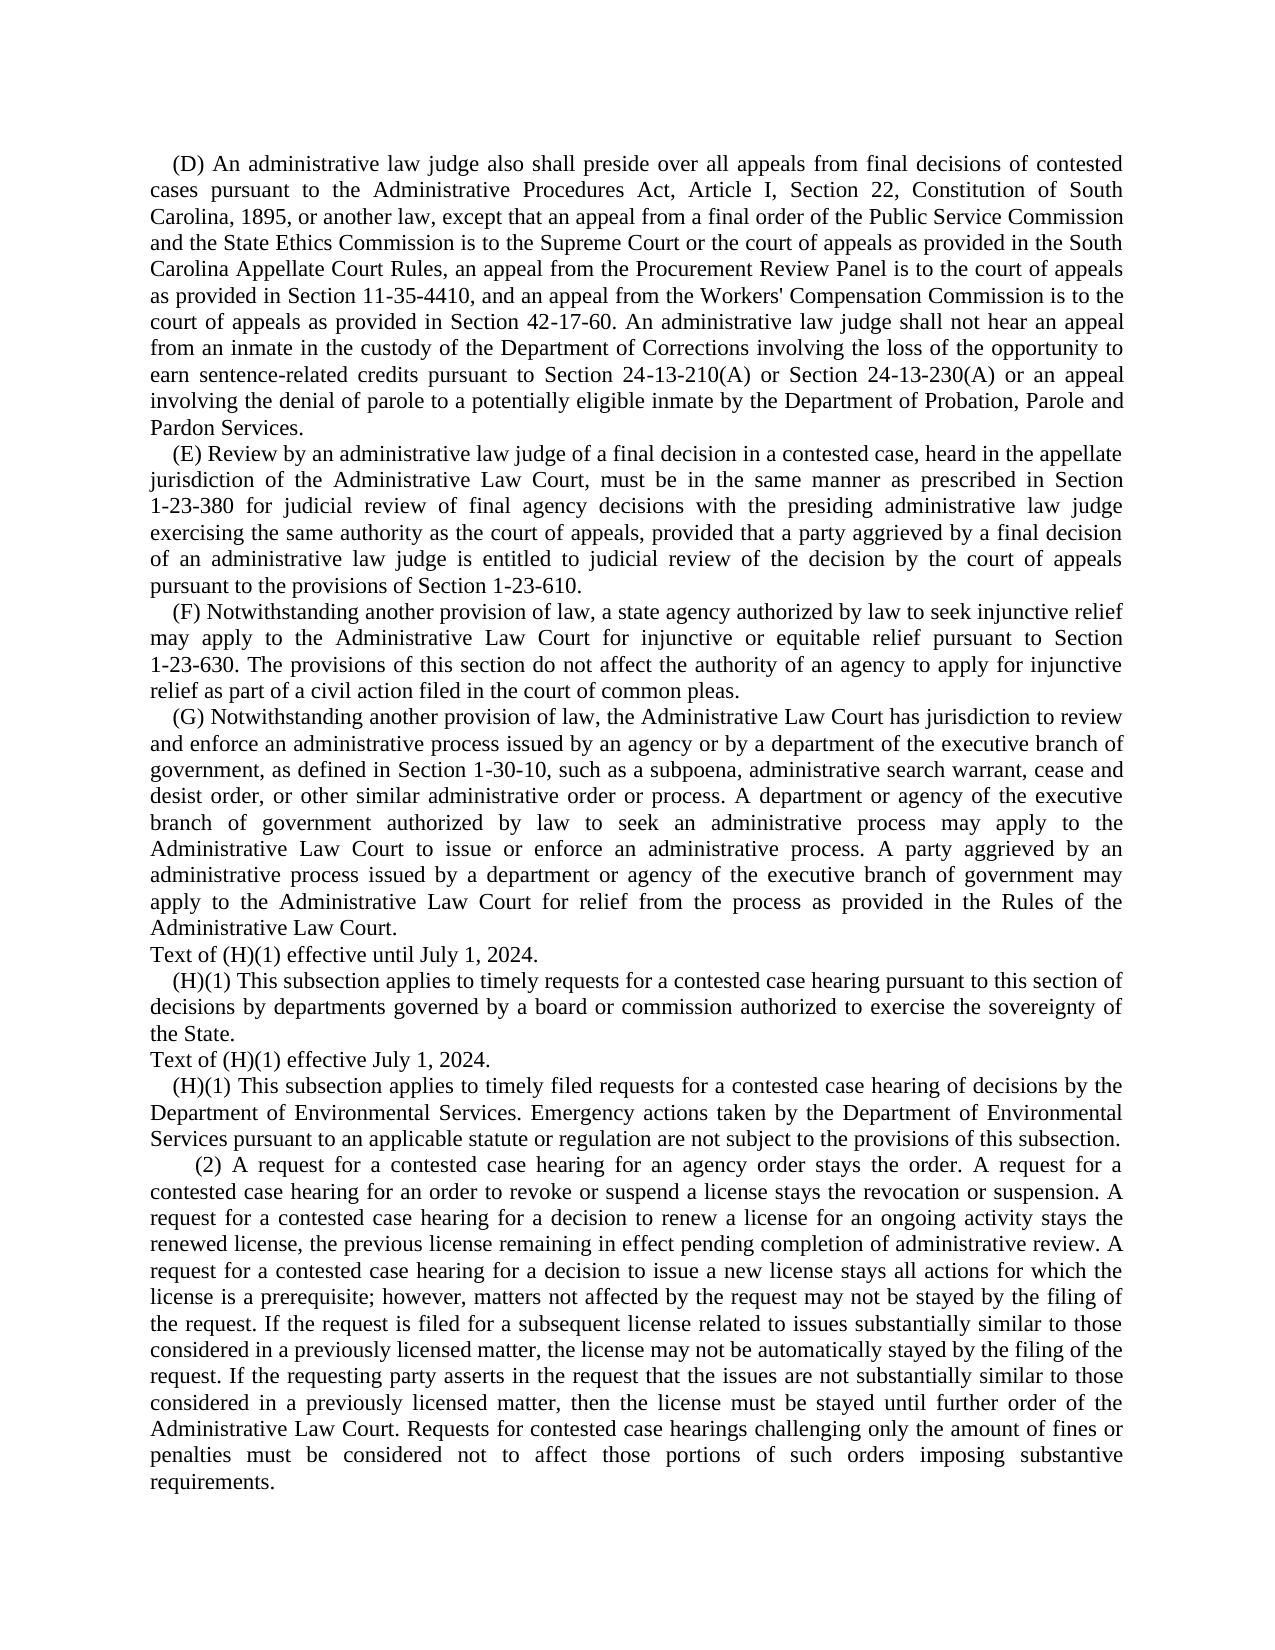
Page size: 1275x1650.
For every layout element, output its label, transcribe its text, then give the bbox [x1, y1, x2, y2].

text (2) A request for a contested case hearing for an agency order stays the order. A request for a contested case hearing for an order to revoke or suspend a license stays the revocation or suspension. A request for a contested case hearing for a decision to renew a license for an ongoing activity stays the renewed license, the previous license remaining in effect pending completion of administrative review. A request for a contested case hearing for a decision to issue a new license stays all actions for which the license is a prerequisite; however, matters not affected by the request may not be stayed by the filing of the request. If the request is filed for a subsequent license related to issues substantially similar to those considered in a previously licensed matter, the license may not be automatically stayed by the filing of the request. If the requesting party asserts in the request that the issues are not substantially similar to those considered in a previously licensed matter, then the license must be stayed until further order of the Administrative Law Court. Requests for contested case hearings challenging only the amount of fines or penalties must be considered not to affect those portions of such orders imposing substantive requirements. [150, 1151, 1125, 1494]
text Text of (H)(1) effective July 1, 2024. [150, 1046, 1125, 1072]
text Text of (H)(1) effective until July 1, 2024. [150, 941, 1125, 967]
text (G) Notwithstanding another provision of law, the Administrative Law Court has jurisdiction to review and enforce an administrative process issued by an agency or by a department of the executive branch of government, as defined in Section 1-30-10, such as a subpoena, administrative search warrant, cease and desist order, or other similar administrative order or process. A department or agency of the executive branch of government authorized by law to seek an administrative process may apply to the Administrative Law Court to issue or enforce an administrative process. A party aggrieved by an administrative process issued by a department or agency of the executive branch of government may apply to the Administrative Law Court for relief from the process as provided in the Rules of the Administrative Law Court. [150, 703, 1125, 941]
text (F) Notwithstanding another provision of law, a state agency authorized by law to seek injunctive relief may apply to the Administrative Law Court for injunctive or equitable relief pursuant to Section 1-23-630. The provisions of this section do not affect the authority of an agency to apply for injunctive relief as part of a civil action filed in the court of common pleas. [150, 598, 1125, 703]
text (E) Review by an administrative law judge of a final decision in a contested case, heard in the appellate jurisdiction of the Administrative Law Court, must be in the same manner as prescribed in Section 1-23-380 for judicial review of final agency decisions with the presiding administrative law judge exercising the same authority as the court of appeals, provided that a party aggrieved by a final decision of an administrative law judge is entitled to judicial review of the decision by the court of appeals pursuant to the provisions of Section 1-23-610. [150, 440, 1125, 598]
text (H)(1) This subsection applies to timely requests for a contested case hearing pursuant to this section of decisions by departments governed by a board or commission authorized to exercise the sovereignty of the State. [150, 967, 1125, 1046]
text (D) An administrative law judge also shall preside over all appeals from final decisions of contested cases pursuant to the Administrative Procedures Act, Article I, Section 22, Constitution of South Carolina, 1895, or another law, except that an appeal from a final order of the Public Service Commission and the State Ethics Commission is to the Supreme Court or the court of appeals as provided in the South Carolina Appellate Court Rules, an appeal from the Procurement Review Panel is to the court of appeals as provided in Section 11-35-4410, and an appeal from the Workers' Compensation Commission is to the court of appeals as provided in Section 42-17-60. An administrative law judge shall not hear an appeal from an inmate in the custody of the Department of Corrections involving the loss of the opportunity to earn sentence-related credits pursuant to Section 24-13-210(A) or Section 24-13-230(A) or an appeal involving the denial of parole to a potentially eligible inmate by the Department of Probation, Parole and Pardon Services. [150, 150, 1125, 440]
text (H)(1) This subsection applies to timely filed requests for a contested case hearing of decisions by the Department of Environmental Services. Emergency actions taken by the Department of Environmental Services pursuant to an applicable statute or regulation are not subject to the provisions of this subsection. [150, 1072, 1125, 1151]
